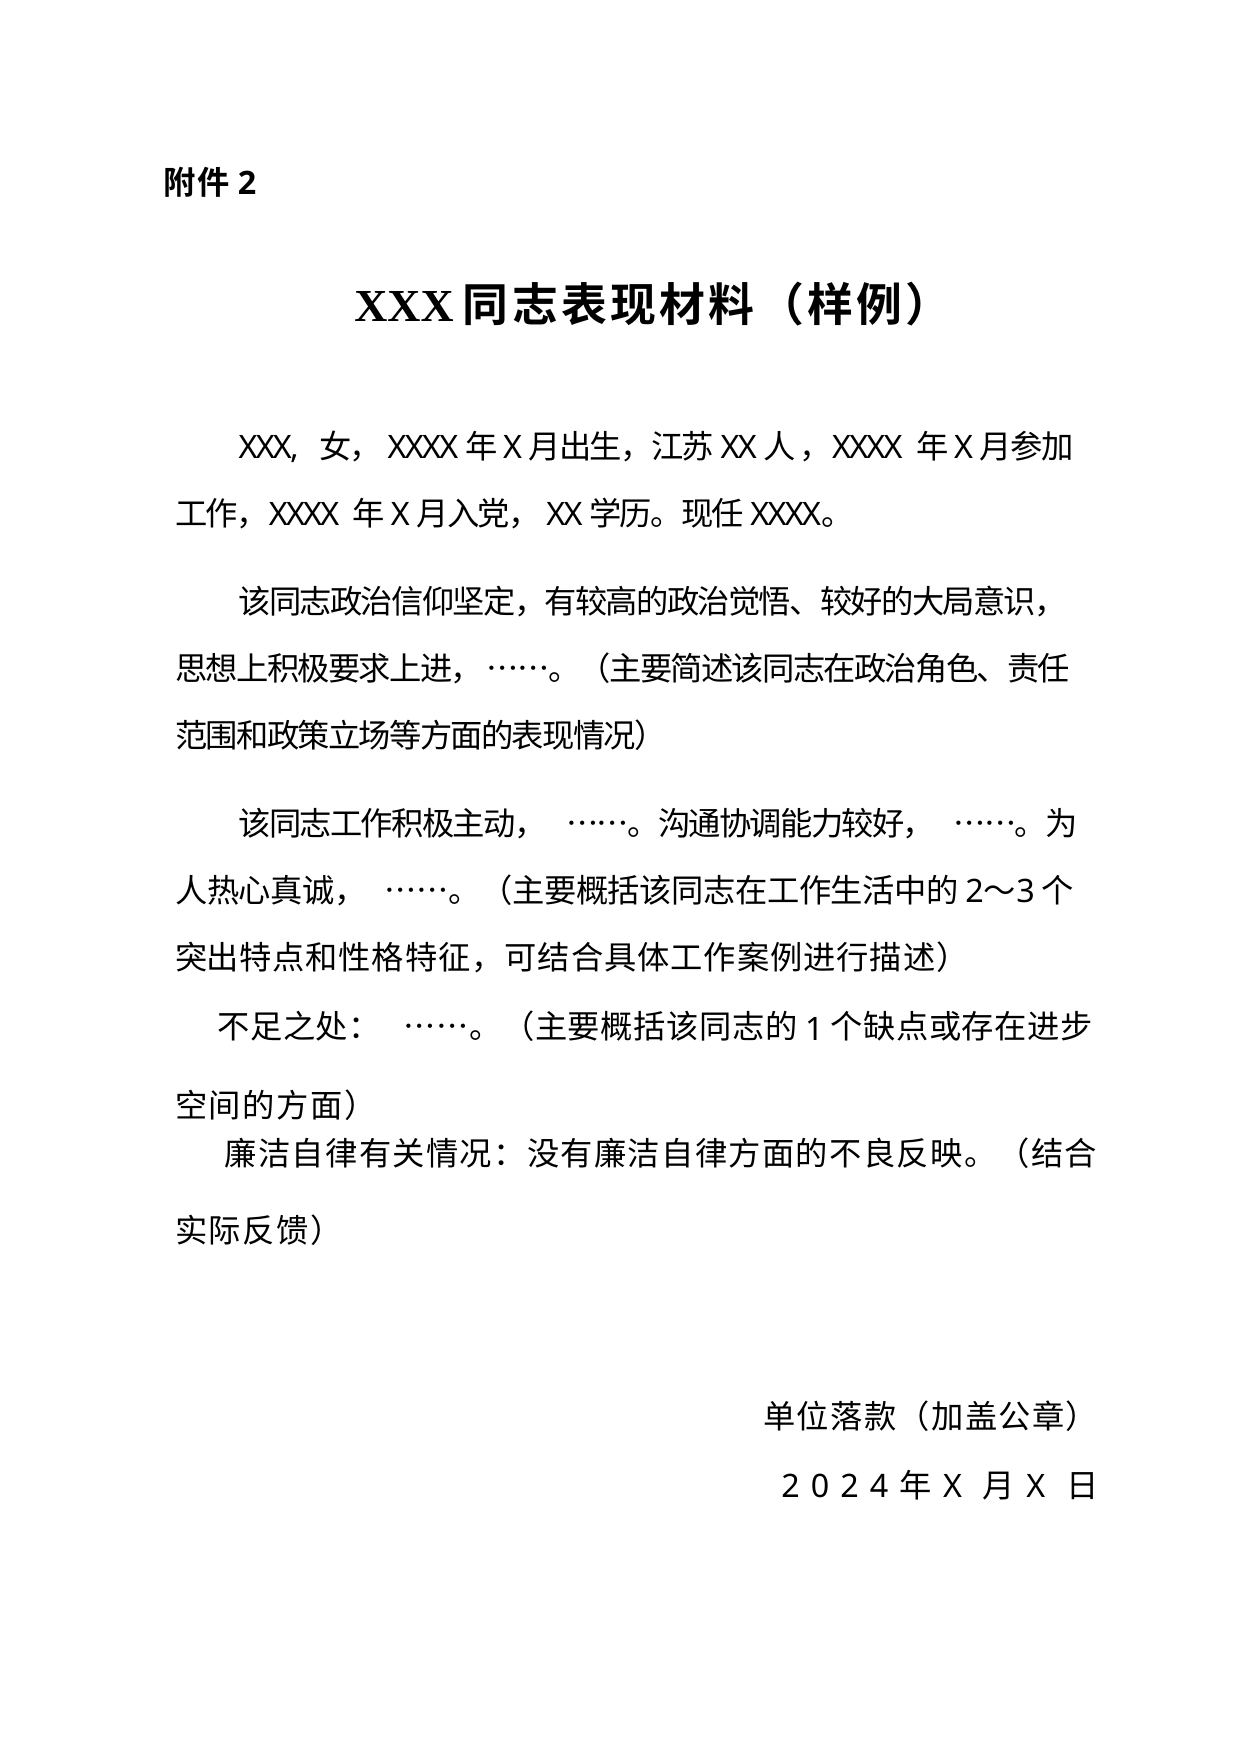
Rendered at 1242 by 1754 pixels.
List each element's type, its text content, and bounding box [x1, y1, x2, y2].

text XXX同志表现材料（样例） [354, 273, 1102, 333]
text XXX, 女， XXXX 年 X 月出生，江苏XX 人 ，XXXX 年 X 月参加工作，XXXX 年 X 月入党， XX 学历。现任XXXX。 [175, 421, 1093, 535]
text 2 0 2 4 年 X 月 X 日 [163, 1473, 1098, 1539]
text 实际反馈） [175, 1208, 1102, 1252]
text 附件2 [163, 159, 1102, 203]
text 该同志政治信仰坚定，有较高的政治觉悟、较好的大局意识， 思想上积极要求上进， ……。（主要简述该同志在政治角色、责任范围和政策立场等方面的表现情况） [175, 576, 1093, 757]
text 该同志工作积极主动， ……。沟通协调能力较好， ……。为 人热心真诚， ……。（主要概括该同志在工作生活中的2～3个突出特点和性格特征，可结合具体工作案例进行描述） [175, 798, 1093, 979]
text 廉洁自律有关情况：没有廉洁自律方面的不良反映。（结合 [163, 1147, 1098, 1208]
text 单位落款（加盖公章） [163, 1402, 1098, 1473]
text 不足之处： ……。（主要概括该同志的1个缺点或存在进步 [163, 1021, 1093, 1083]
text 空间的方面） [175, 1083, 1102, 1126]
